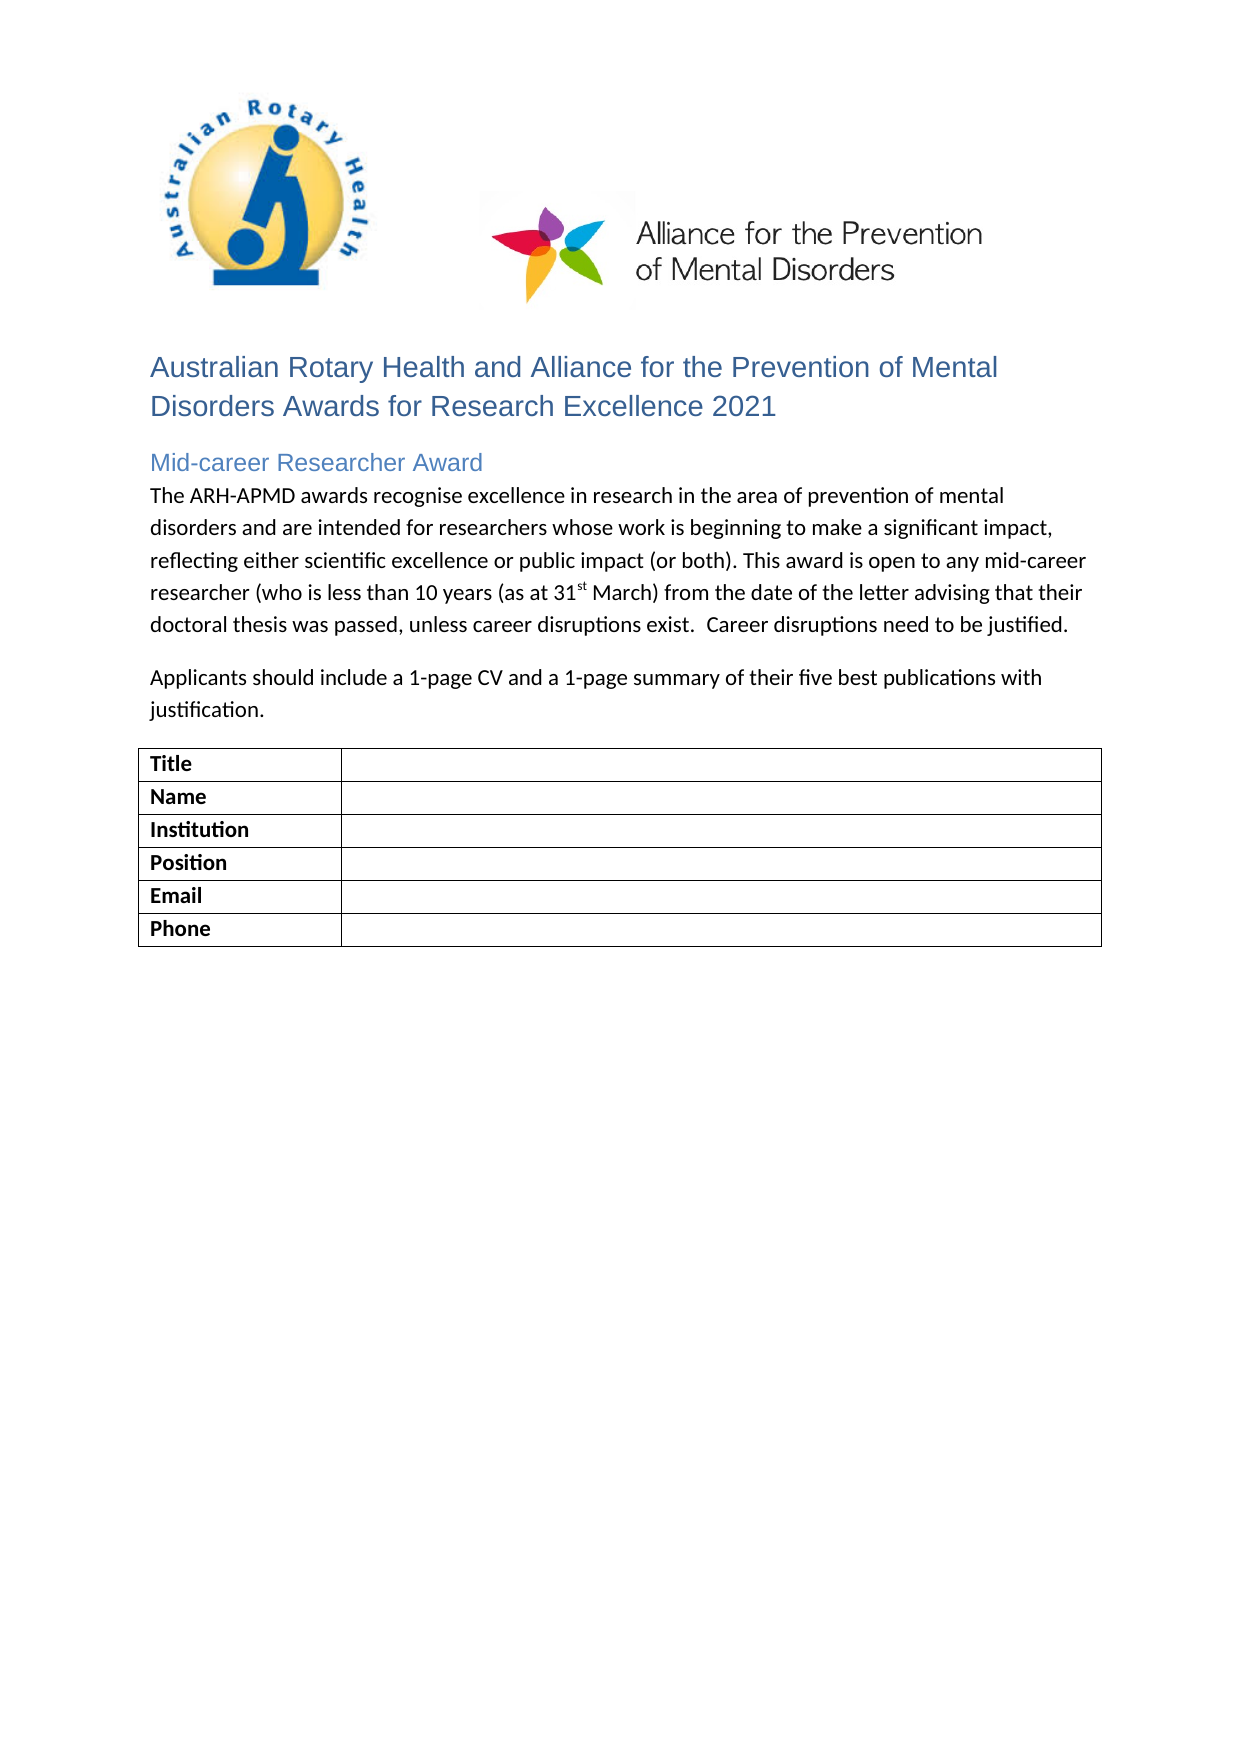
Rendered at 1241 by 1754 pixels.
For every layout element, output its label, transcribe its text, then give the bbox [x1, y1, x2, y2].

table_cell [342, 815, 1101, 847]
subtitle Australian Rotary Health and Alliance for the Prevention of Mental Disorders Awards for Research Excellence 2021 [150, 350, 1090, 422]
subtitle Mid-career Researcher Award [150, 448, 1090, 477]
table_cell Position [139, 848, 341, 880]
text The ARH-APMD awards recognise excellence in research in the area of prevention of mental disorders and are intended for researchers whose work is beginning to make a significant impact, reflecting either scientific excellence or public impact (or both). This award is open to any mid-career researcher (who is less than 10 years (as at 31st March) from the date of the letter advising that their doctoral thesis was passed, unless career disruptions exist. Career disruptions need to be justified. [150, 481, 1090, 638]
table_cell Name [139, 782, 341, 814]
picture [479, 191, 999, 310]
table_cell [342, 848, 1101, 880]
table_cell [342, 881, 1101, 913]
table_cell Institution [139, 815, 341, 847]
table_cell [342, 782, 1101, 814]
table_header Title [139, 749, 341, 781]
picture [150, 73, 387, 310]
text Applicants should include a 1-page CV and a 1-page summary of their five best publications with justification. [150, 663, 1090, 723]
table_cell [342, 914, 1101, 946]
table_header [342, 749, 1101, 781]
table_cell Email [139, 881, 341, 913]
table_cell Phone [139, 914, 341, 946]
